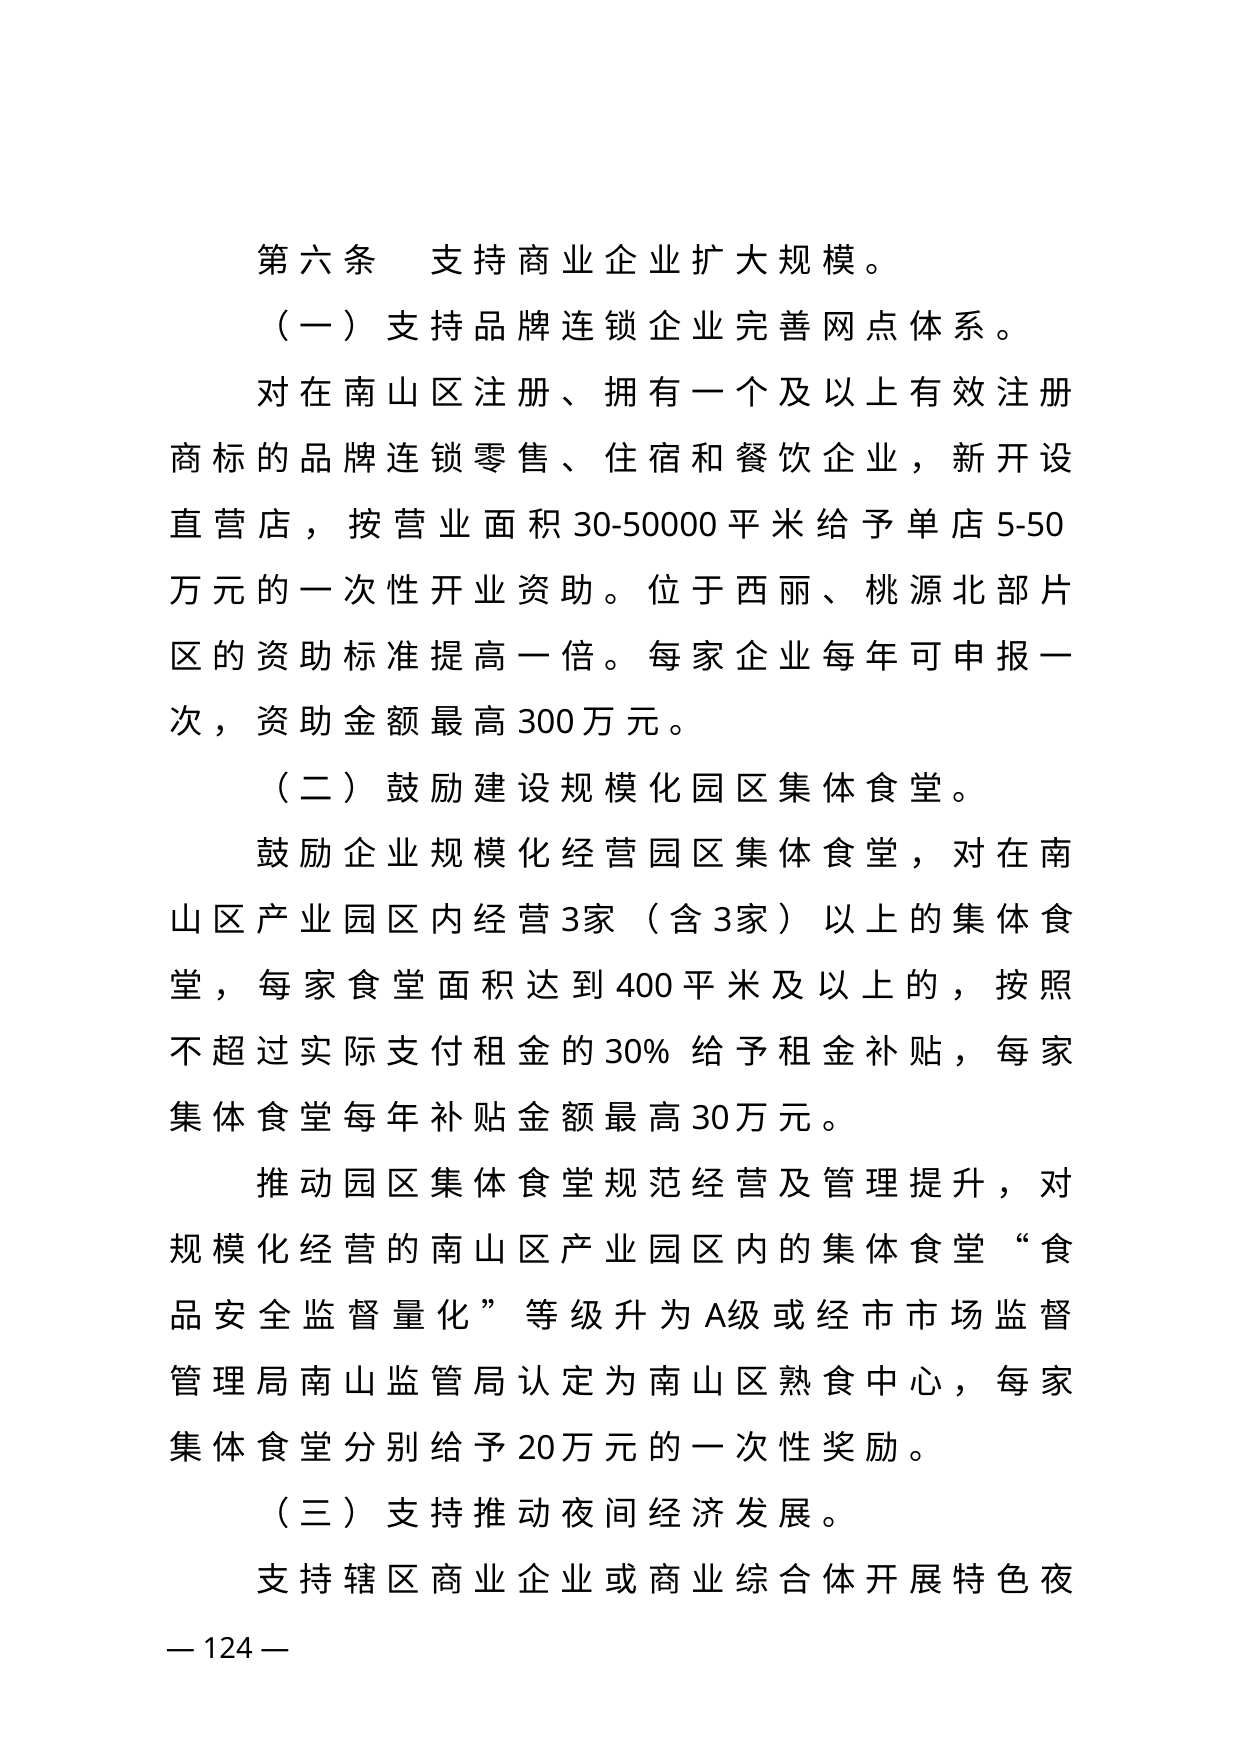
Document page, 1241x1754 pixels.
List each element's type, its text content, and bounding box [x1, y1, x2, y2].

text 对在南山区注册、拥有一个及以上有效注册商标的品牌连锁零售、住宿和餐饮企业，新开设直营店，按营业面积30-50000平米给予单店5-50万元的一次性开业资助。位于西丽、桃源北部片区的资助标准提高一倍。每家企业每年可申报一次，资助金额最高300万元。 [169, 357, 1083, 752]
text 推动园区集体食堂规范经营及管理提升，对规模化经营的南山区产业园区内的集体食堂“食品安全监督量化”等级升为A级或经市市场监督管理局南山监管局认定为南山区熟食中心，每家集体食堂分别给予20万元的一次性奖励。 [169, 1148, 1083, 1478]
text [169, 1544, 1083, 1609]
text （三）支持推动夜间经济发展。 [169, 1478, 1083, 1544]
text 鼓励企业规模化经营园区集体食堂，对在南山区产业园区内经营3家（含3家）以上的集体食堂，每家食堂面积达到400平米及以上的，按照不超过实际支付租金的30%给予租金补贴，每家集体食堂每年补贴金额最高30万元。 [169, 818, 1083, 1148]
text （二）鼓励建设规模化园区集体食堂。 [169, 752, 1083, 818]
text （一）支持品牌连锁企业完善网点体系。 [169, 291, 1083, 357]
text 第六条 支持商业企业扩大规模。 [169, 225, 1083, 291]
